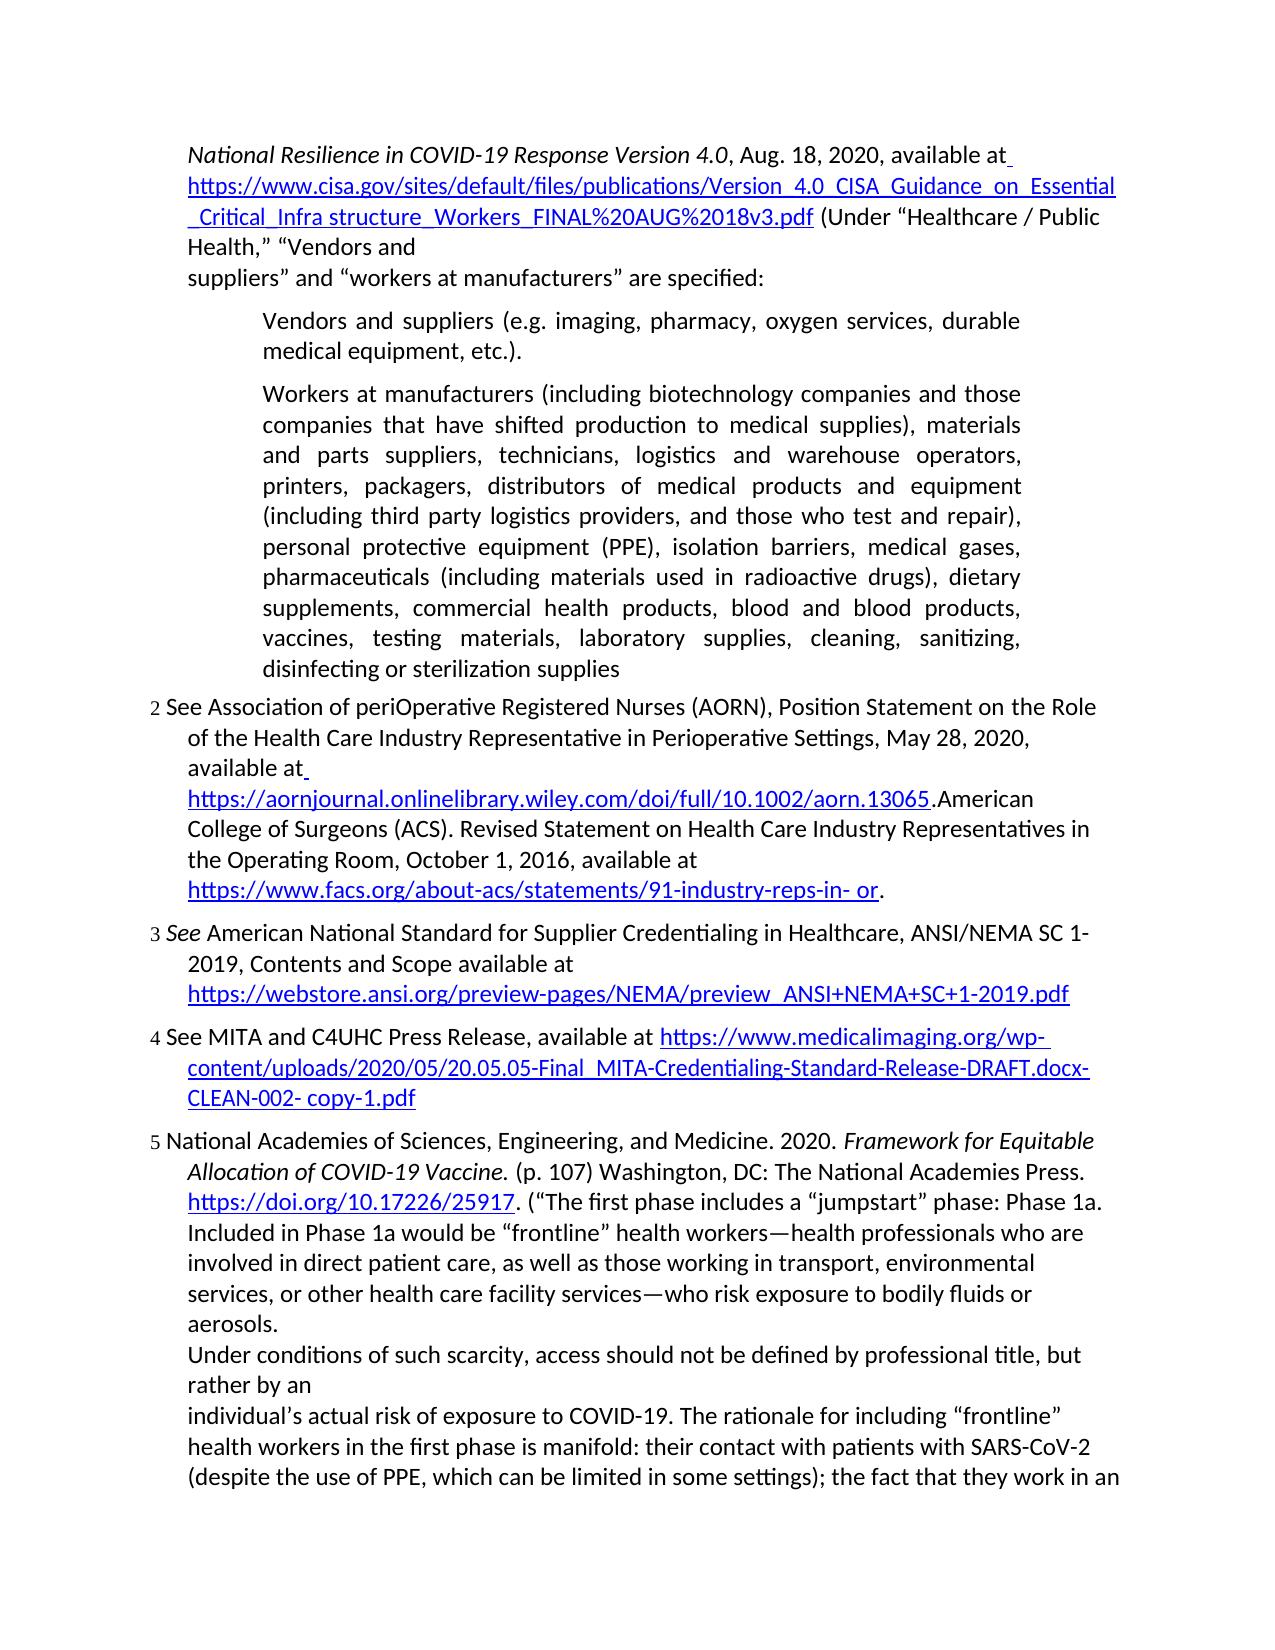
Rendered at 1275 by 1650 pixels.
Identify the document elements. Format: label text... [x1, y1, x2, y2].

list National Academies of Sciences, Engineering, and Medicine. 2020. Framework for Equitable Allocation of COVID-19 Vaccine. (p. 107) Washington, DC: The National Academies Press. https://doi.org/10.17226/25917. (“The first phase includes a “jumpstart” phase: Phase 1a. Included in Phase 1a would be “frontline” health workers—health professionals who are involved in direct patient care, as well as those working in transport, environmental services, or other health care facility services—who risk exposure to bodily fluids or aerosols. [150, 1126, 1116, 1339]
text Under conditions of such scarcity, access should not be defined by professional title, but rather by an [187, 1339, 1133, 1400]
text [187, 1400, 1128, 1492]
list See American National Standard for Supplier Credentialing in Healthcare, ANSI/NEMA SC 1-2019, Contents and Scope available at https://webstore.ansi.org/preview-pages/NEMA/preview_ANSI+NEMA+SC+1-2019.pdf [150, 917, 1119, 1009]
list See MITA and C4UHC Press Release, available at https://www.medicalimaging.org/wp- content/uploads/2020/05/20.05.05-Final_MITA-Credentialing-Standard-Release-DRAFT.docx-CLEAN-002- copy-1.pdf [150, 1022, 1102, 1113]
text Vendors and suppliers (e.g. imaging, pharmacy, oxygen services, durable medical equipment, etc.). [262, 305, 1021, 366]
text Workers at manufacturers (including biotechnology companies and those companies that have shifted production to medical supplies), materials and parts suppliers, technicians, logistics and warehouse operators, printers, packagers, distributors of medical products and equipment (including third party logistics providers, and those who test and repair), personal protective equipment (PPE), isolation barriers, medical gases, pharmaceuticals (including materials used in radioactive drugs), dietary supplements, commercial health products, blood and blood products, vaccines, testing materials, laboratory supplies, cleaning, sanitizing, disinfecting or sterilization supplies [262, 378, 1022, 684]
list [150, 139, 1117, 262]
list See Association of periOperative Registered Nurses (AORN), Position Statement on the Role of the Health Care Industry Representative in Perioperative Settings, May 28, 2020, available at https://aornjournal.onlinelibrary.wiley.com/doi/full/10.1002/aorn.13065.American College of Surgeons (ACS). Revised Statement on Health Care Industry Representatives in the Operating Room, October 1, 2016, available at https://www.facs.org/about-acs/statements/91-industry-reps-in- or. [150, 691, 1111, 905]
text suppliers” and “workers at manufacturers” are specified: [187, 262, 1133, 292]
